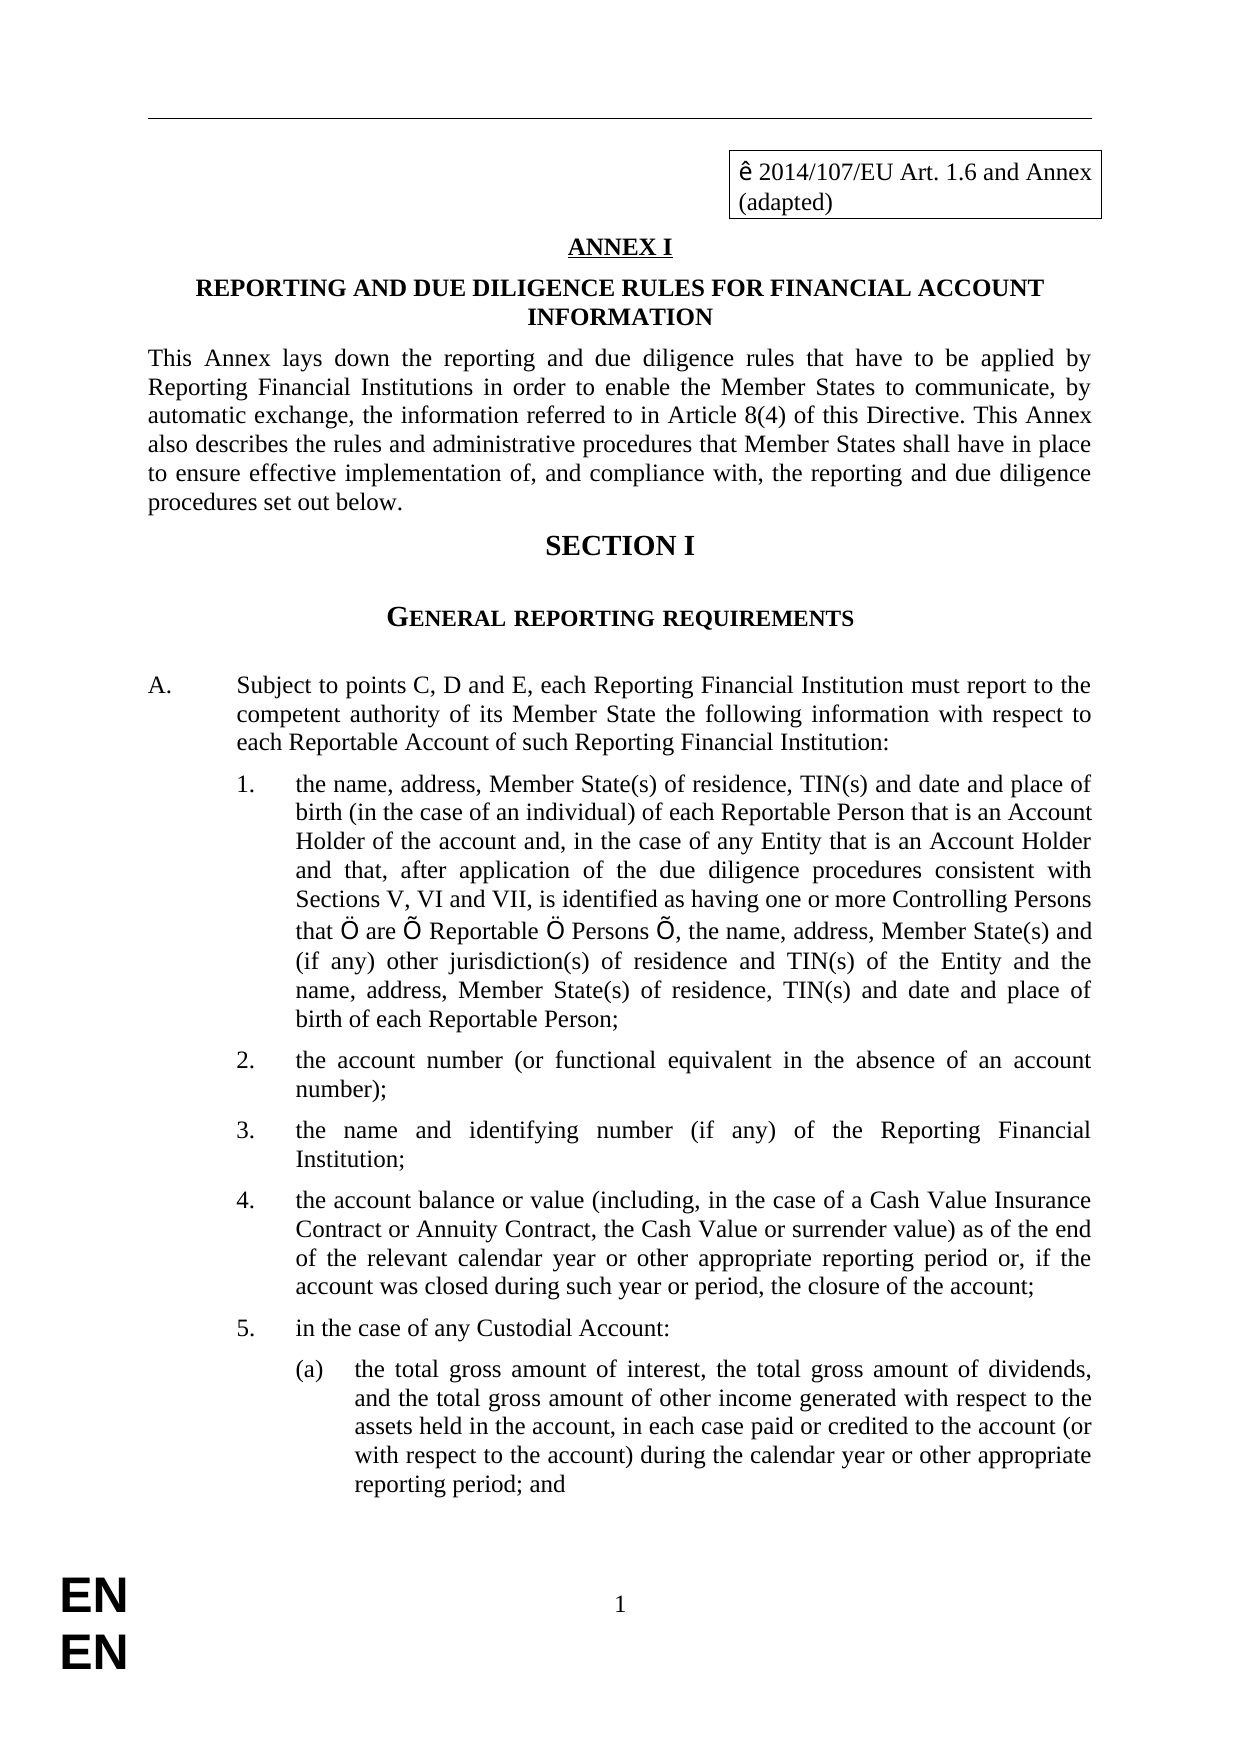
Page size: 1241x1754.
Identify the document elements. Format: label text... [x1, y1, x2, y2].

text A. Subject to points C, D and E, each Reporting Financial Institution must report to the competent authority of its Member State the following information with respect to each Reportable Account of such Reporting Financial Institution: [148, 670, 1092, 756]
text (a) the total gross amount of interest, the total gross amount of dividends, and the total gross amount of other income generated with respect to the assets held in the account, in each case paid or credited to the account (or with respect to the account) during the calendar year or other appropriate reporting period; and [295, 1354, 1092, 1498]
text This Annex lays down the reporting and due diligence rules that have to be applied by Reporting Financial Institutions in order to enable the Member States to communicate, by automatic exchange, the information referred to in Article 8(4) of this Directive. This Annex also describes the rules and administrative procedures that Member States shall have in place to ensure effective implementation of, and compliance with, the reporting and due diligence procedures set out below. [148, 343, 1092, 515]
text ANNEX I [148, 232, 1092, 260]
text 4. the account balance or value (including, in the case of a Cash Value Insurance Contract or Annuity Contract, the Cash Value or surrender value) as of the end of the relevant calendar year or other appropriate reporting period or, if the account was closed during such year or period, the closure of the account; [236, 1185, 1092, 1300]
text 5. in the case of any Custodial Account: [236, 1313, 1092, 1341]
text 3. the name and identifying number (if any) of the Reporting Financial Institution; [236, 1115, 1092, 1173]
text 1. the name, address, Member State(s) of residence, TIN(s) and date and place of birth (in the case of an individual) of each Reportable Person that is an Account Holder of the account and, in the case of any Entity that is an Account Holder and that, after application of the due diligence procedures consistent with Sections V, VI and VII, is identified as having one or more Controlling Persons that Ö are Õ Reportable Ö Persons Õ, the name, address, Member State(s) and (if any) other jurisdiction(s) of residence and TIN(s) of the Entity and the name, address, Member State(s) of residence, TIN(s) and date and place of birth of each Reportable Person; [236, 769, 1092, 1033]
text REPORTING AND DUE DILIGENCE RULES FOR FINANCIAL ACCOUNT INFORMATION [148, 273, 1092, 330]
text ê 2014/107/EU Art. 1.6 and Annex (adapted) [730, 151, 1101, 218]
text 2. the account number (or functional equivalent in the absence of an account number); [236, 1045, 1092, 1103]
title General reporting requirements [148, 599, 1092, 632]
title SECTION I [148, 528, 1092, 561]
